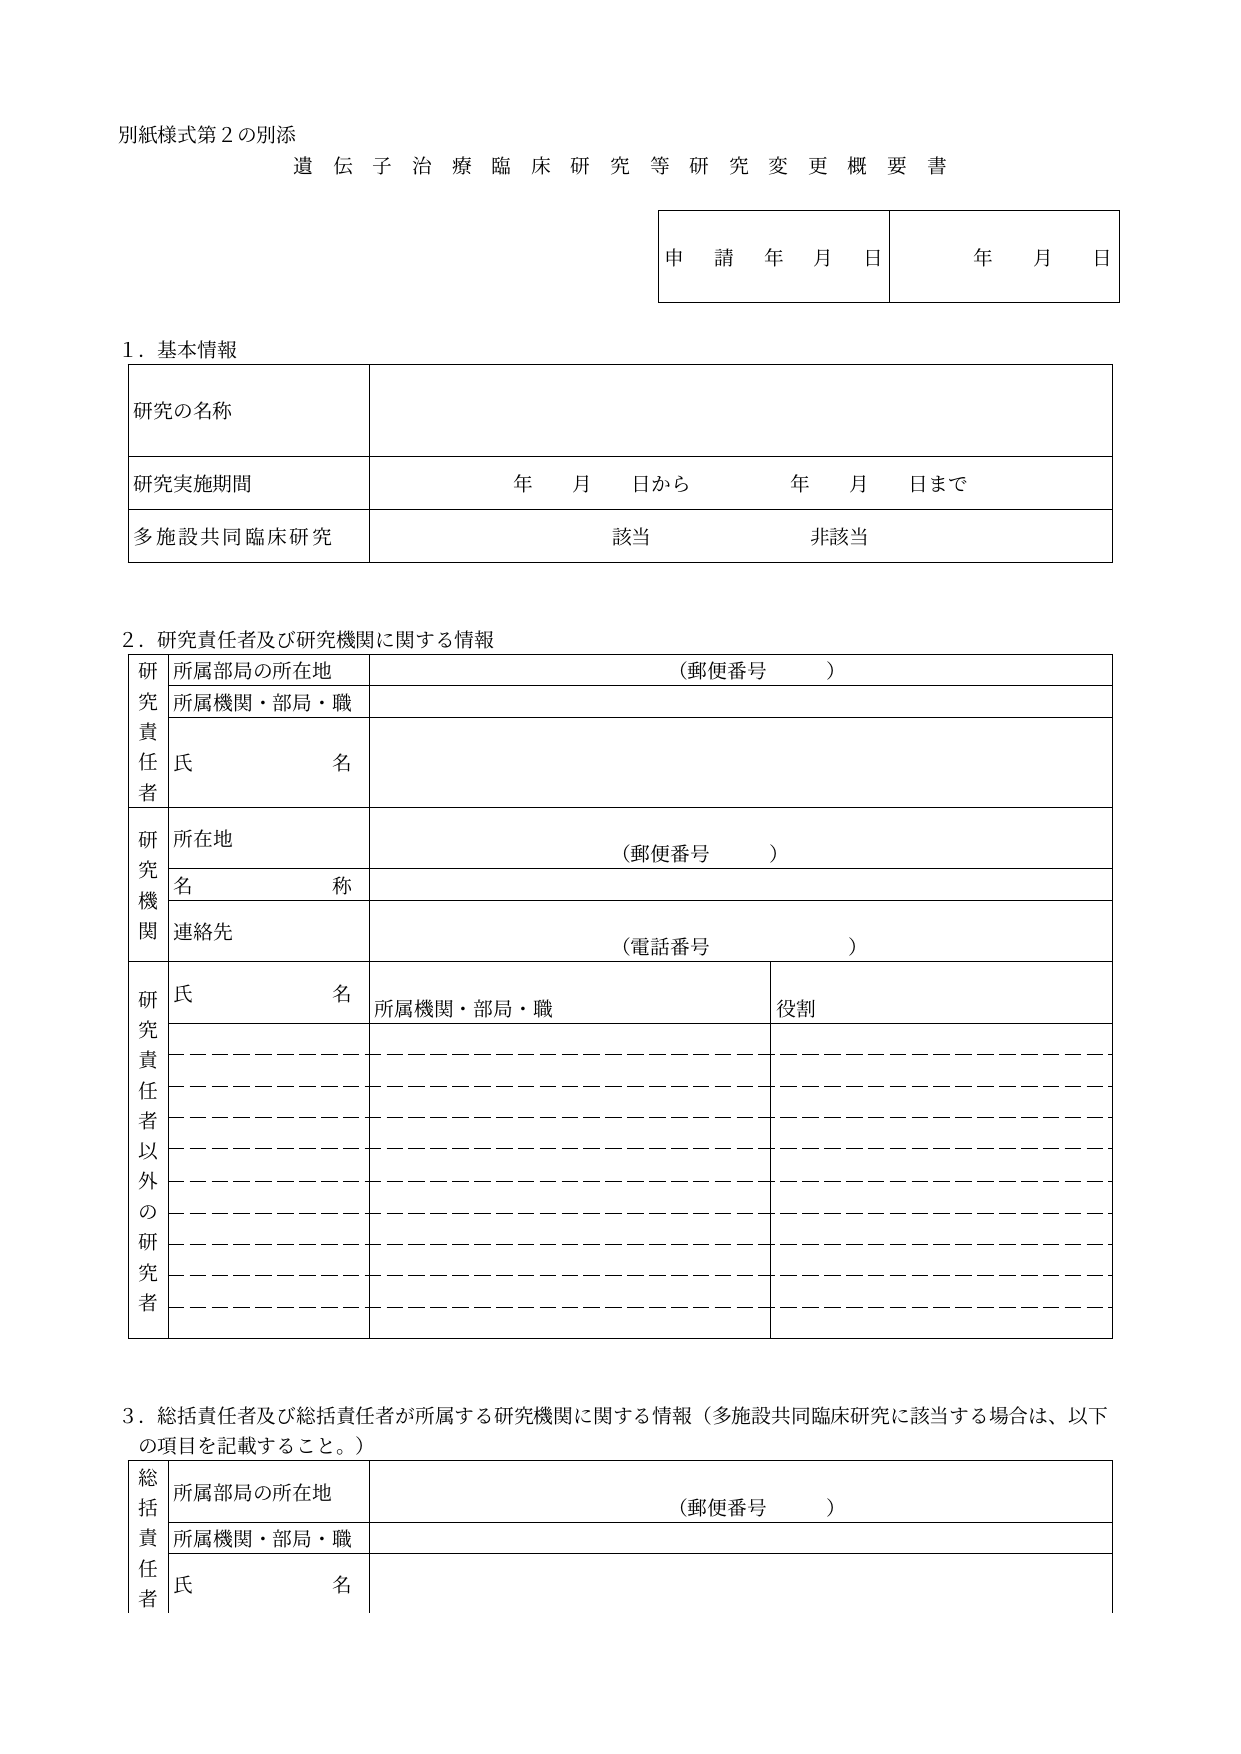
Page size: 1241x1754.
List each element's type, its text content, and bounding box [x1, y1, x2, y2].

table_header 研究 責 任 者 [129, 655, 168, 807]
table_cell 所属機関・部局・職 [370, 962, 770, 1023]
table_header 研究の名称 [129, 365, 369, 456]
table_cell [771, 1024, 1112, 1054]
table_header （郵便番号 ） [370, 1461, 1112, 1522]
table_cell 名 称 [169, 869, 369, 899]
table_cell [370, 1181, 770, 1212]
text 遺 伝 子 治 療 臨 床 研 究 等 研 究 変 更 概 要 書 [118, 149, 1122, 180]
table_cell [370, 1117, 770, 1148]
table_cell 研究実施期間 [129, 457, 369, 509]
table_cell [370, 1024, 770, 1054]
table_cell 所在地 [169, 808, 369, 868]
text 別紙様式第２の別添 [118, 119, 1122, 149]
table_cell [771, 1117, 1112, 1148]
table_cell [771, 1181, 1112, 1212]
table_cell [370, 1523, 1112, 1553]
table_cell [370, 1054, 770, 1086]
table_cell （郵便番号 ） [370, 808, 1112, 868]
table_cell [169, 1275, 369, 1307]
table_cell 該当 非該当 [370, 510, 1112, 562]
table_cell [169, 1181, 369, 1212]
table_cell [169, 1086, 369, 1117]
text ３．総括責任者及び総括責任者が所属する研究機関に関する情報（多施設共同臨床研究に該当する場合は、以下の項目を記載すること。） [118, 1399, 1122, 1460]
table_cell [771, 1307, 1112, 1338]
text ２．研究責任者及び研究機関に関する情報 [118, 624, 1122, 654]
table_cell [771, 1275, 1112, 1307]
table_cell 研究責 任 者 以 外 の 研 究 者 [129, 962, 168, 1338]
table_cell [370, 686, 1112, 717]
table_cell [370, 1275, 770, 1307]
table_cell [169, 1307, 369, 1338]
table_cell 所属機関・部局・職 [169, 1523, 369, 1553]
table_cell [771, 1244, 1112, 1275]
table_cell [169, 1054, 369, 1086]
table_header （郵便番号 ） [370, 655, 1112, 685]
table_cell [370, 1213, 770, 1244]
table_header 総括 責 任 者 [129, 1461, 168, 1613]
table_cell 氏 名 [169, 962, 369, 1023]
table_cell [370, 1086, 770, 1117]
table_cell 連絡先 [169, 901, 369, 961]
table_cell [771, 1148, 1112, 1181]
table_cell [771, 1213, 1112, 1244]
table_cell [370, 1307, 770, 1338]
table_cell [370, 1244, 770, 1275]
table_cell [169, 1148, 369, 1181]
table_cell [370, 1554, 1112, 1613]
table_cell 多施設共同臨床研究 [129, 510, 369, 562]
table_header 所属部局の所在地 [169, 655, 369, 685]
table_cell [370, 869, 1112, 899]
table_header 所属部局の所在地 [169, 1461, 369, 1522]
table_header 申請年月日 [659, 211, 889, 302]
table_cell [169, 1024, 369, 1054]
table_header [370, 365, 1112, 456]
table_cell （電話番号 ） [370, 901, 1112, 961]
table_cell [169, 1213, 369, 1244]
table_cell [169, 1244, 369, 1275]
table_cell 所属機関・部局・職 [169, 686, 369, 717]
table_cell [169, 1117, 369, 1148]
table_cell [771, 1086, 1112, 1117]
table_cell [370, 718, 1112, 807]
table_cell 年 月 日から 年 月 日まで [370, 457, 1112, 509]
table_cell 氏 名 [169, 1554, 369, 1613]
table_header 年 月 日 [890, 211, 1119, 302]
table_cell [771, 1054, 1112, 1086]
table_cell 役割 [771, 962, 1112, 1023]
table_cell [370, 1148, 770, 1181]
table_cell 氏 名 [169, 718, 369, 807]
text １．基本情報 [118, 333, 1122, 364]
table_cell 研究機関 [129, 808, 168, 961]
